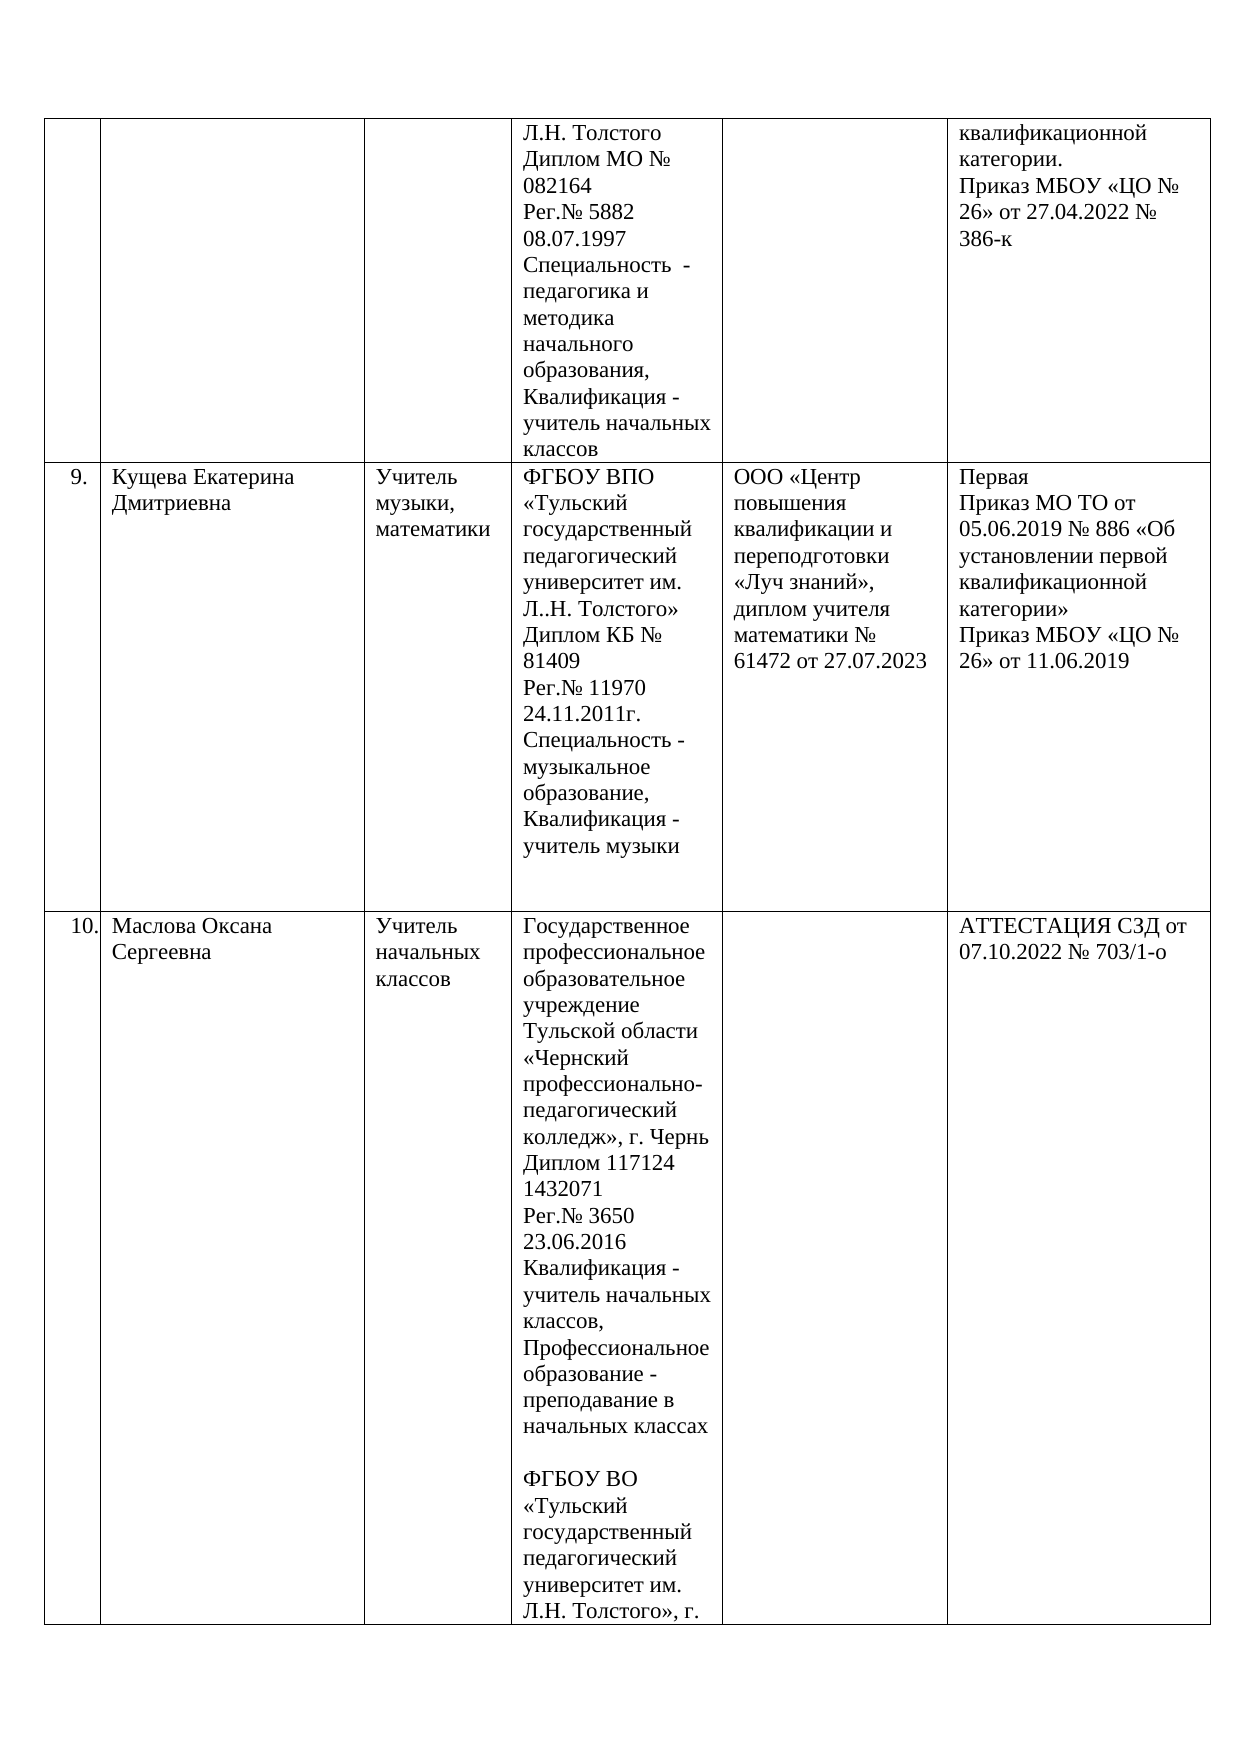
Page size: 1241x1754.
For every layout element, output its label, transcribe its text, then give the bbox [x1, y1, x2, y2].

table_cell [948, 119, 1210, 462]
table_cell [101, 119, 364, 462]
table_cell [948, 912, 1210, 1623]
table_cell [365, 119, 511, 462]
table_cell [45, 463, 100, 911]
table_cell ФГБОУ ВПО «Тульский государственный педагогический университет им. Л..Н. Толстого» Диплом КБ № 81409 Рег.№ 11970 24.11.2011г. Специальность - музыкальное образование, Квалификация - учитель музыки [512, 463, 722, 911]
table_cell [723, 912, 947, 1623]
table_cell Кущева Екатерина Дмитриевна [101, 463, 364, 911]
table_cell [45, 912, 100, 1623]
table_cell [512, 119, 722, 462]
table_cell Первая Приказ МО ТО от 05.06.2019 № 886 «Об установлении первой квалификационной категории» Приказ МБОУ «ЦО № 26» от 11.06.2019 [948, 463, 1210, 911]
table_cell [101, 912, 364, 1623]
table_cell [512, 912, 722, 1623]
table_cell Учитель музыки, математики [365, 463, 511, 911]
table_cell [45, 119, 100, 462]
table_cell ООО «Центр повышения квалификации и переподготовки «Луч знаний», диплом учителя математики № 61472 от 27.07.2023 [723, 463, 947, 911]
table_cell [723, 119, 947, 462]
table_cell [365, 912, 511, 1623]
